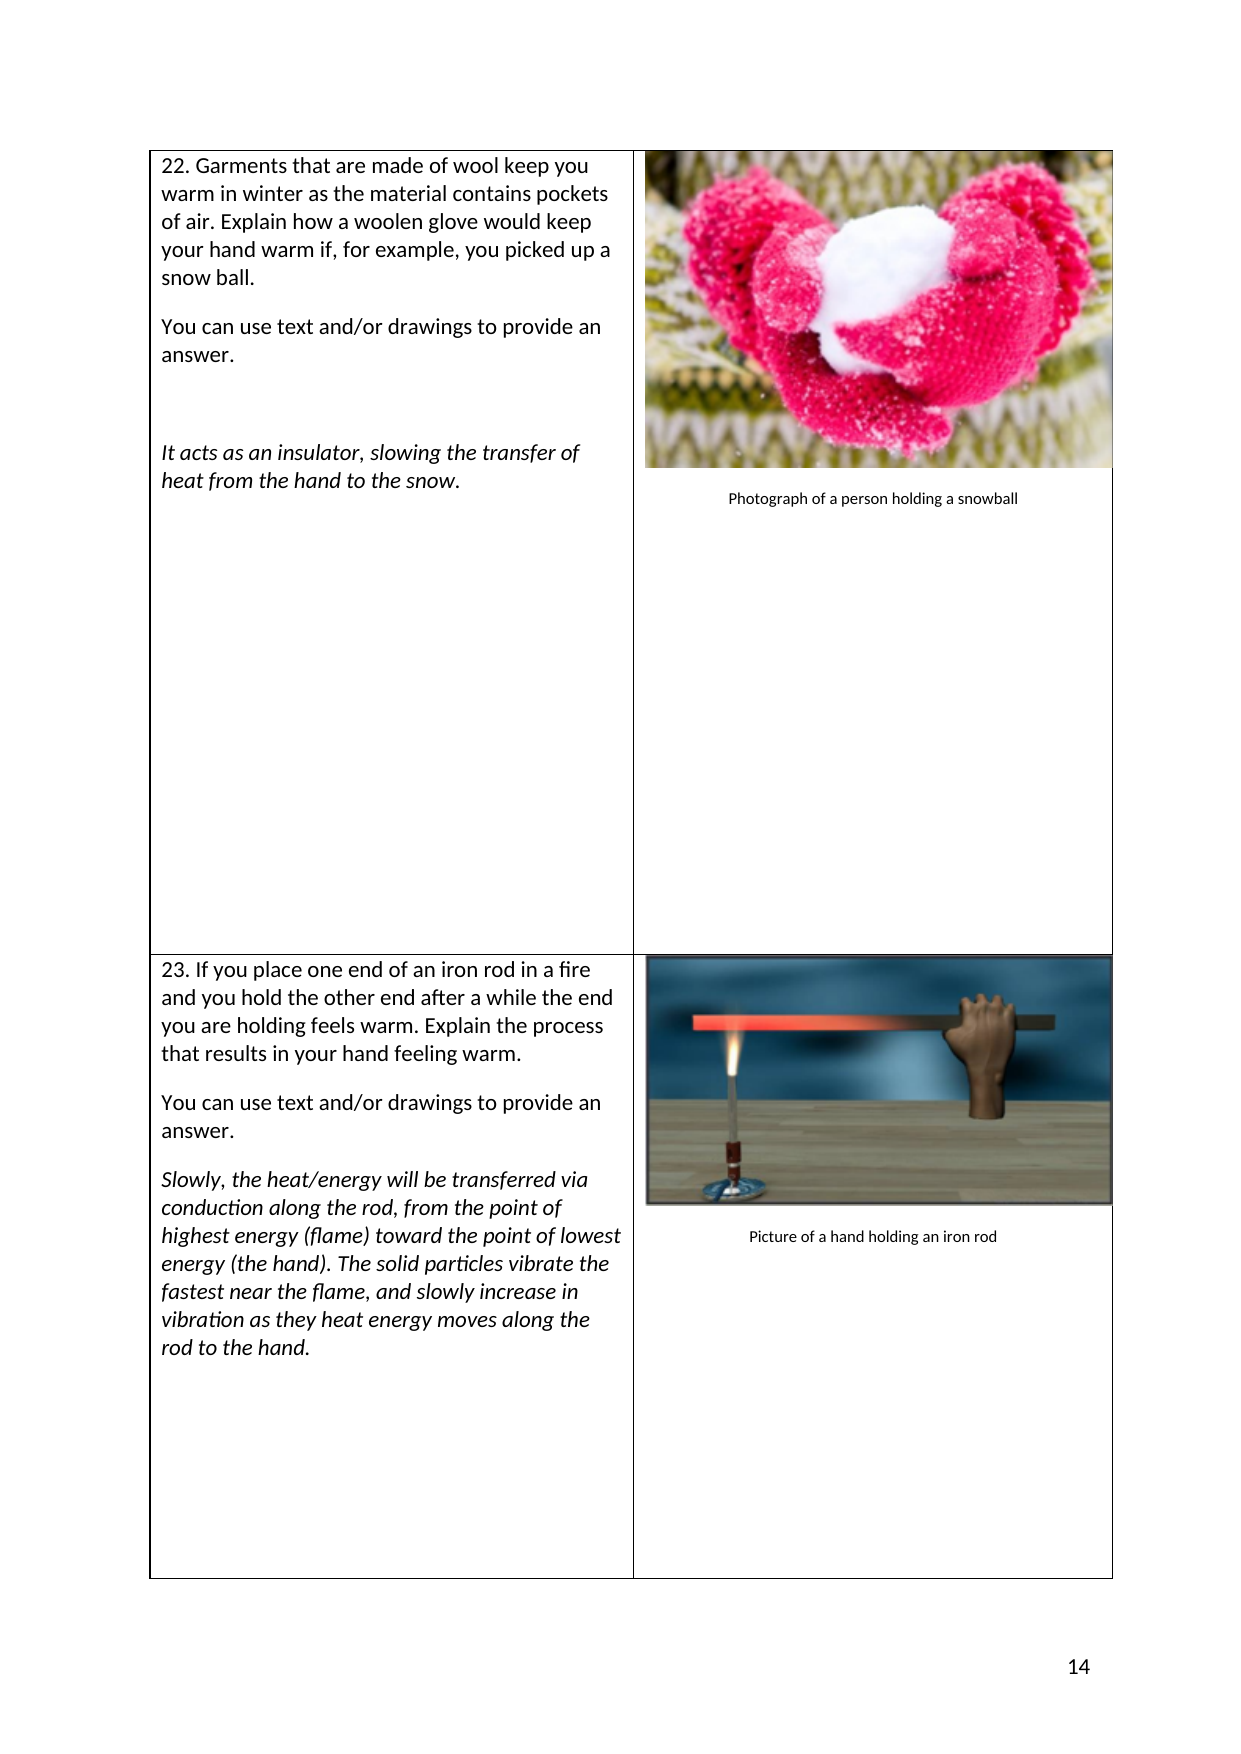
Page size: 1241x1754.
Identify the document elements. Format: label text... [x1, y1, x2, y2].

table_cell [634, 955, 1112, 1577]
table_header Photograph of a person holding a snowball [634, 151, 1112, 954]
picture [645, 151, 1113, 468]
picture [645, 955, 1113, 1206]
table_header 22. Garments that are made of wool keep you warm in winter as the material contains pockets of air. Explain how a woolen glove would keep your hand warm if, for example, you picked up a snow ball. You can use text and/or drawings to provide an answer. It acts as an insulator, slowing the transfer of heat from the hand to the snow. [151, 151, 633, 954]
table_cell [151, 955, 633, 1577]
